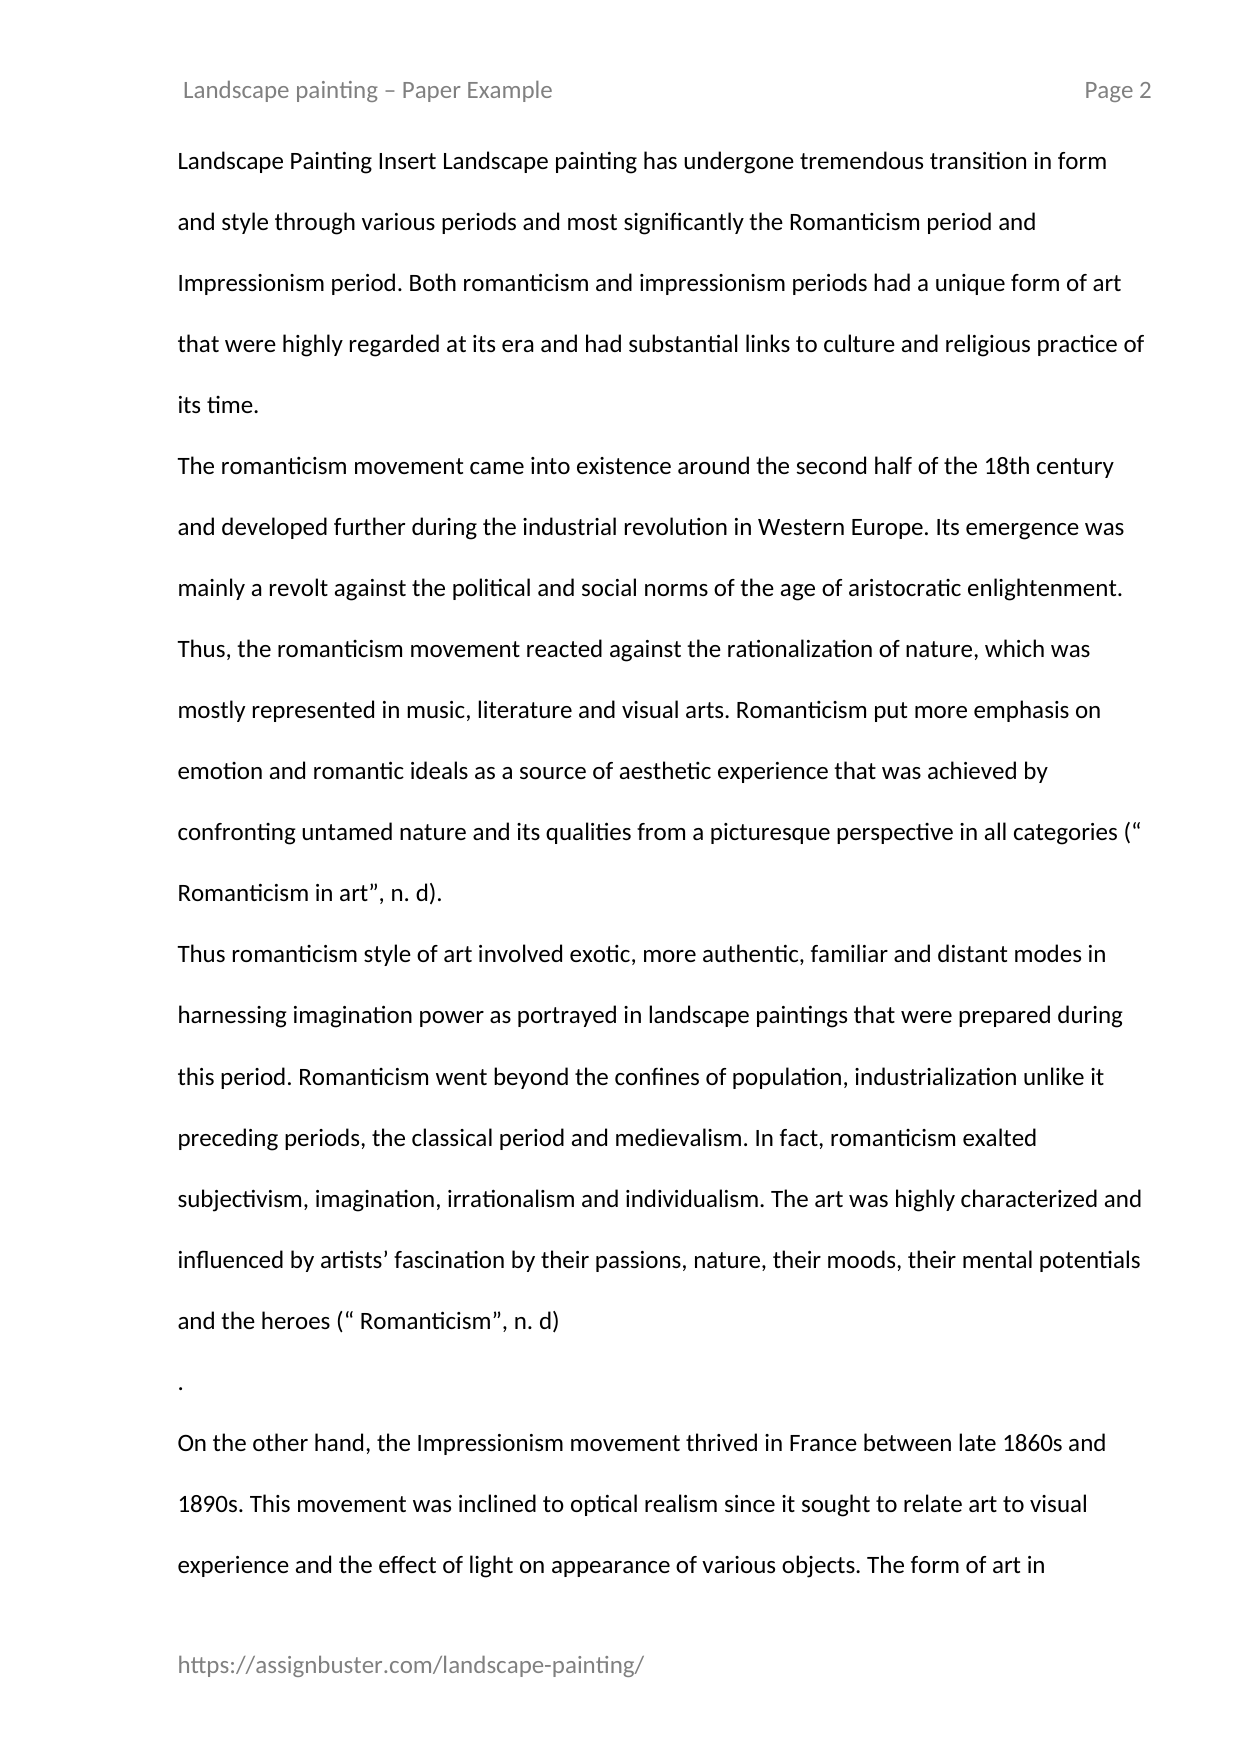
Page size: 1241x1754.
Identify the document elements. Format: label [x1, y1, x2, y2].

text [177, 145, 1152, 1579]
